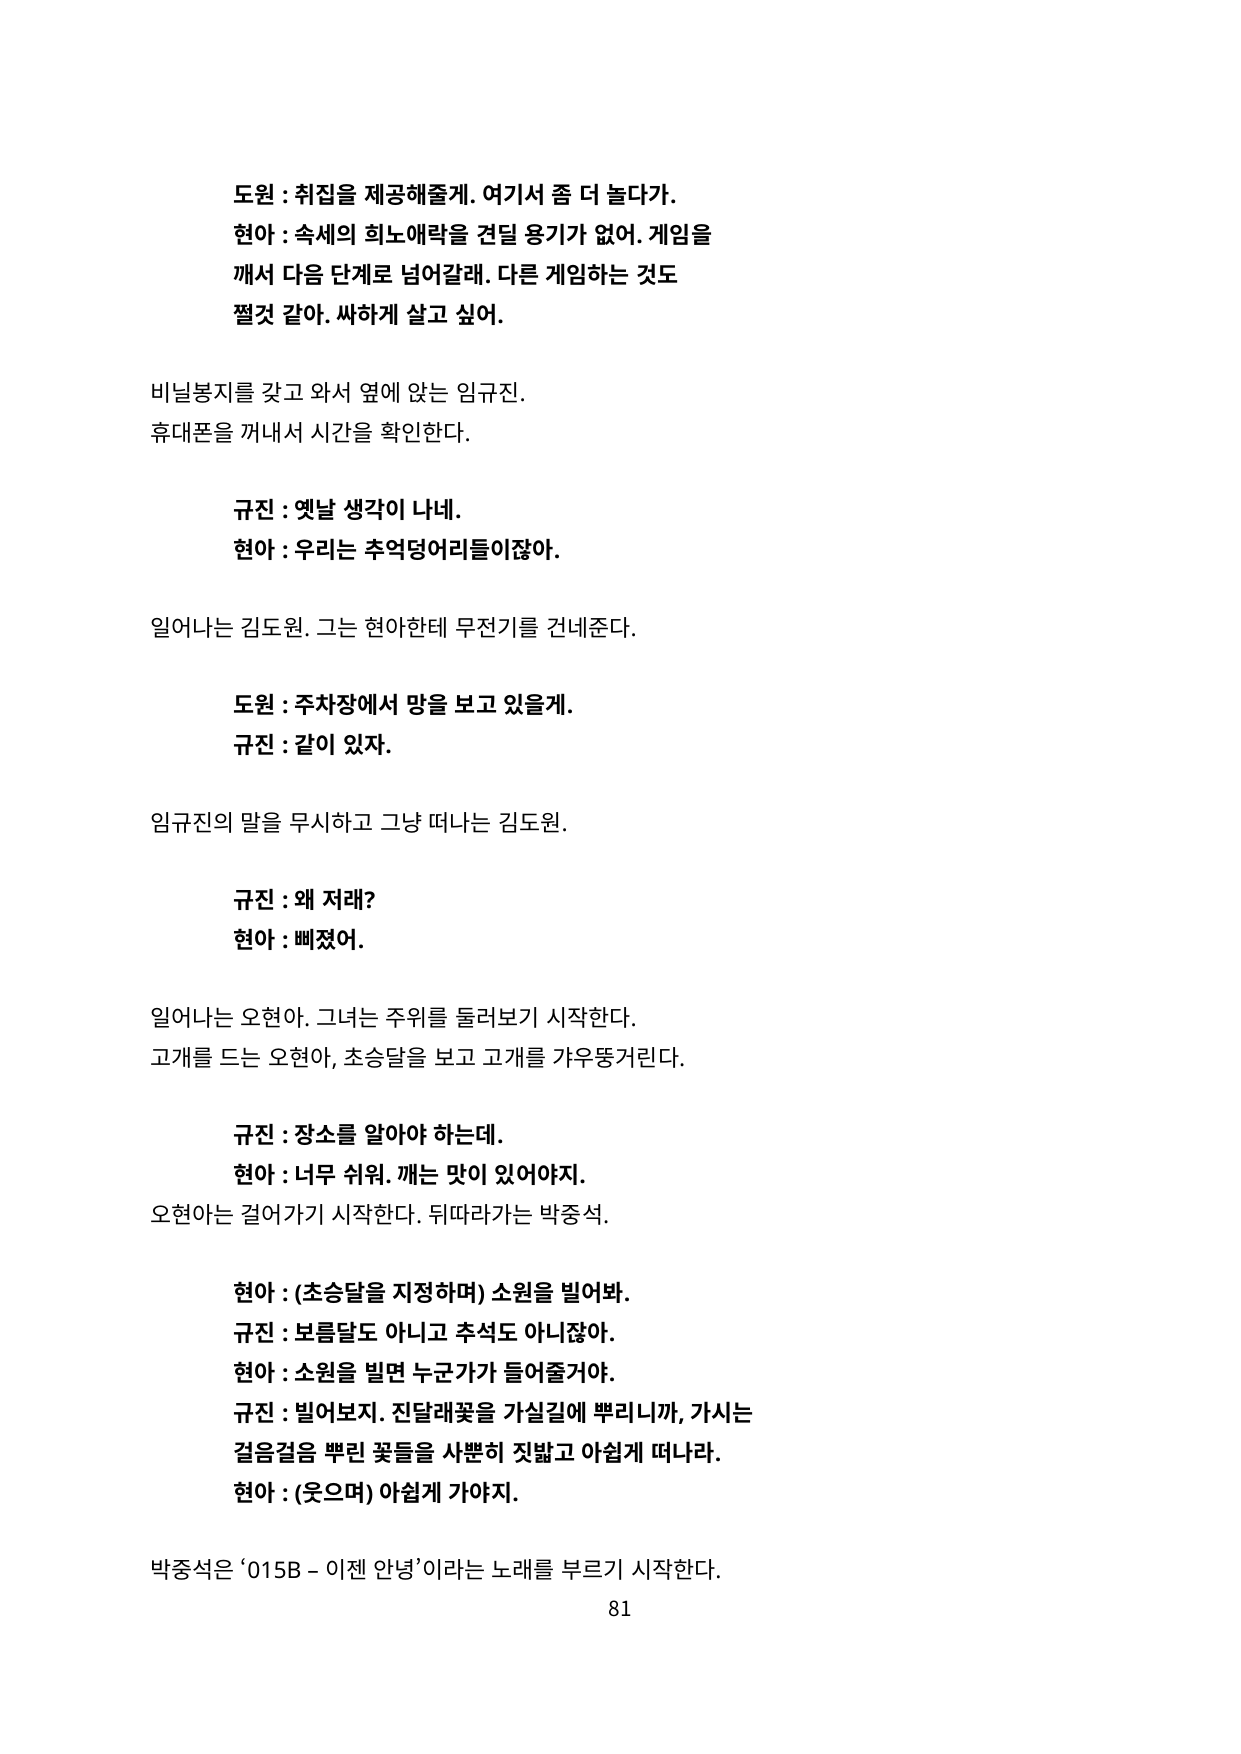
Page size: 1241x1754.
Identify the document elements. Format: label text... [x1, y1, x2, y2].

text 규진 : 장소를 알아야 하는데. [150, 1117, 1090, 1151]
text 도원 : 취집을 제공해줄게. 여기서 좀 더 놀다가. [150, 177, 1090, 211]
text 일어나는 오현아. 그녀는 주위를 둘러보기 시작한다. [150, 1000, 1090, 1033]
text 현아 : (초승달을 지정하며) 소원을 빌어봐. [150, 1275, 1090, 1308]
text 임규진의 말을 무시하고 그냥 떠나는 김도원. [150, 805, 1090, 838]
text 일어나는 김도원. 그는 현아한테 무전기를 건네준다. [150, 610, 1090, 643]
text 규진 : 빌어보지. 진달래꽃을 가실길에 뿌리니까, 가시는 [150, 1395, 1090, 1428]
text 박중석은 ‘015B – 이젠 안녕’이라는 노래를 부르기 시작한다. [150, 1552, 1090, 1586]
text 걸음걸음 뿌린 꽃들을 사뿐히 짓밟고 아쉽게 떠나라. [150, 1435, 1090, 1468]
text 현아 : 소원을 빌면 누군가가 들어줄거야. [150, 1355, 1090, 1388]
text 오현아는 걸어가기 시작한다. 뒤따라가는 박중석. [150, 1197, 1090, 1231]
text 규진 : 보름달도 아니고 추석도 아니잖아. [150, 1315, 1090, 1348]
text 규진 : 옛날 생각이 나네. [150, 492, 1090, 526]
text 쩔것 같아. 싸하게 살고 싶어. [150, 297, 1090, 331]
text 현아 : 너무 쉬워. 깨는 맛이 있어야지. [150, 1157, 1090, 1191]
text 현아 : 우리는 추억덩어리들이잖아. [150, 532, 1090, 566]
text 고개를 드는 오현아, 초승달을 보고 고개를 갸우뚱거린다. [150, 1040, 1090, 1073]
text 비닐봉지를 갖고 와서 옆에 앉는 임규진. [150, 375, 1090, 408]
text 현아 : 삐졌어. [150, 922, 1090, 956]
text 규진 : 왜 저래? [150, 882, 1090, 916]
text 휴대폰을 꺼내서 시간을 확인한다. [150, 415, 1090, 448]
text 깨서 다음 단계로 넘어갈래. 다른 게임하는 것도 [150, 257, 1090, 291]
text 규진 : 같이 있자. [150, 727, 1090, 761]
text 현아 : 속세의 희노애락을 견딜 용기가 없어. 게임을 [150, 217, 1090, 251]
text 현아 : (웃으며) 아쉽게 가야지. [150, 1475, 1090, 1508]
text 도원 : 주차장에서 망을 보고 있을게. [150, 687, 1090, 721]
